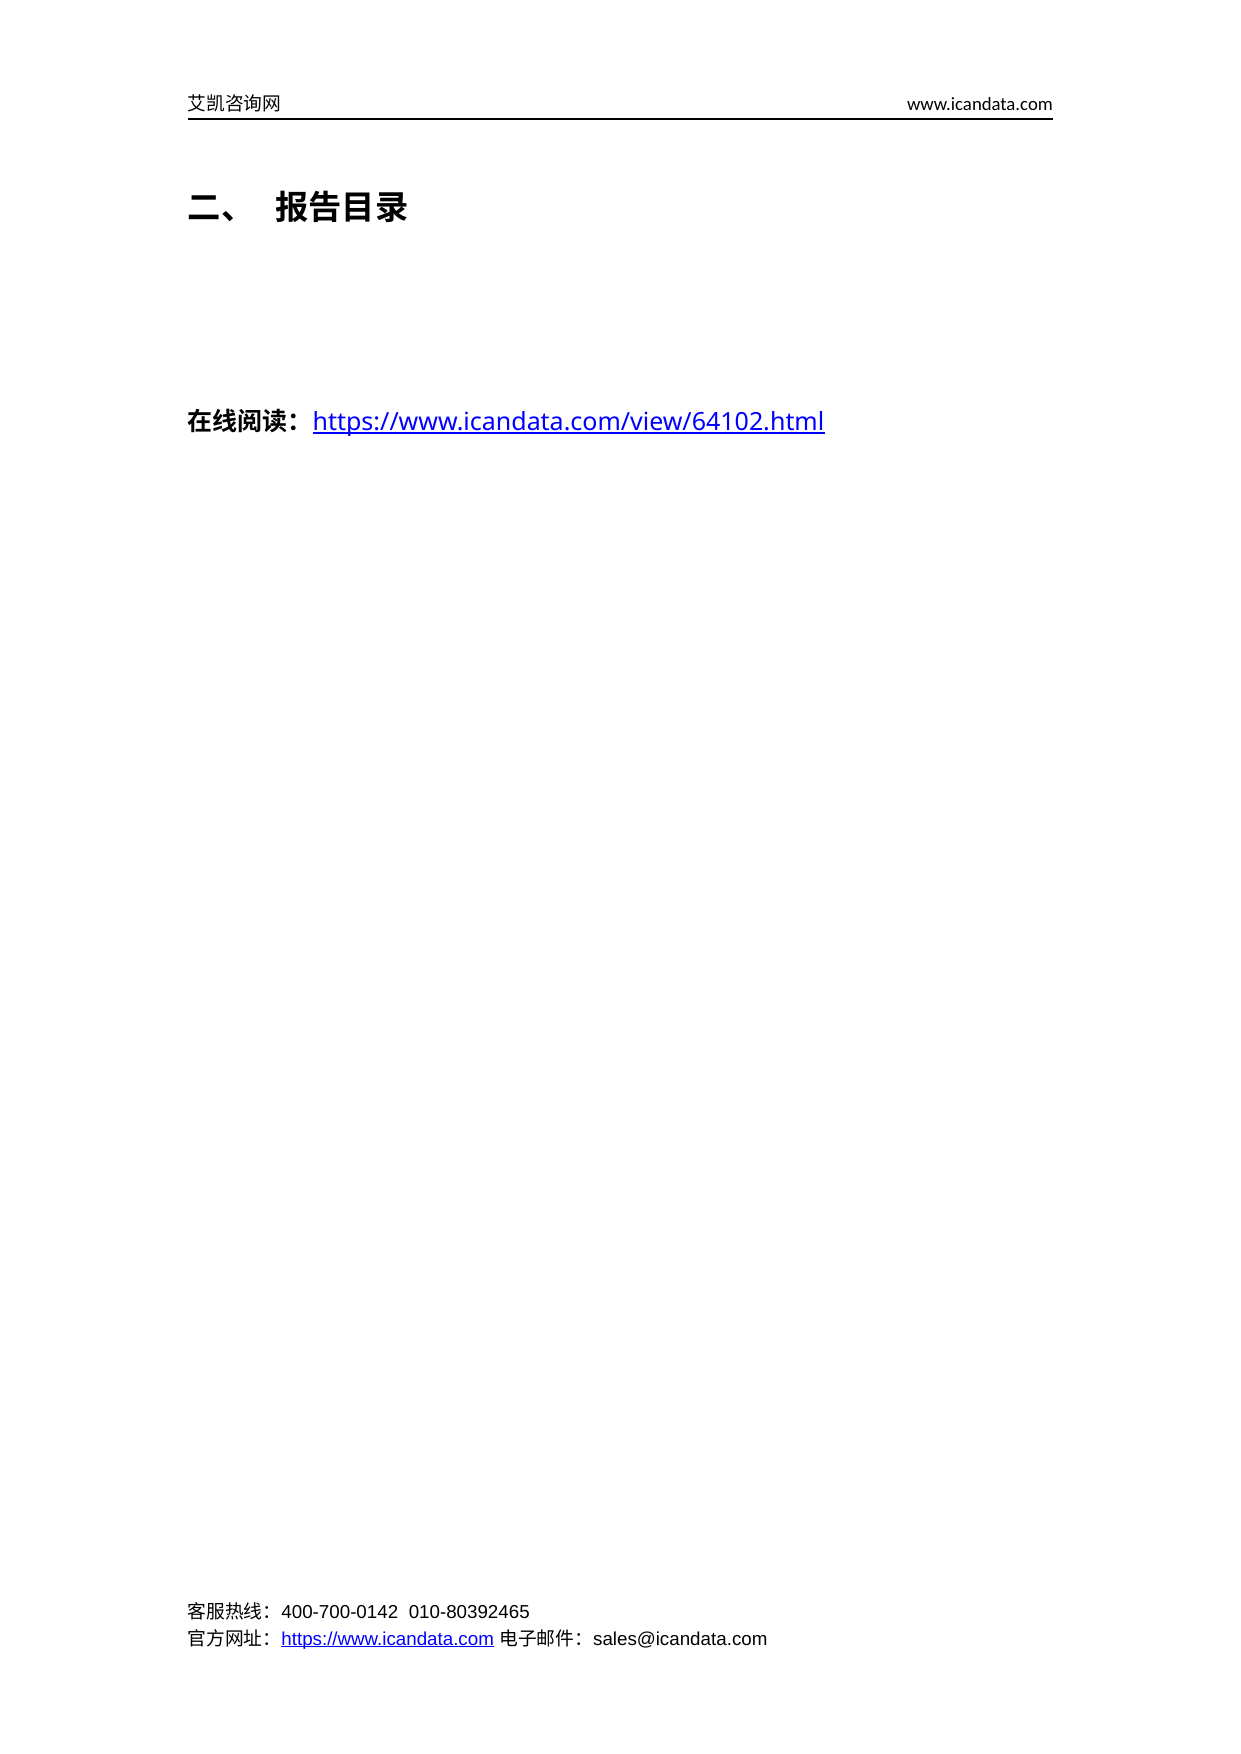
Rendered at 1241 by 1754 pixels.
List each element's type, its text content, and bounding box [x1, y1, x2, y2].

subtitle 报告目录 [187, 172, 1053, 237]
text 在线阅读：https://www.icandata.com/view/64102.html [187, 387, 1053, 452]
